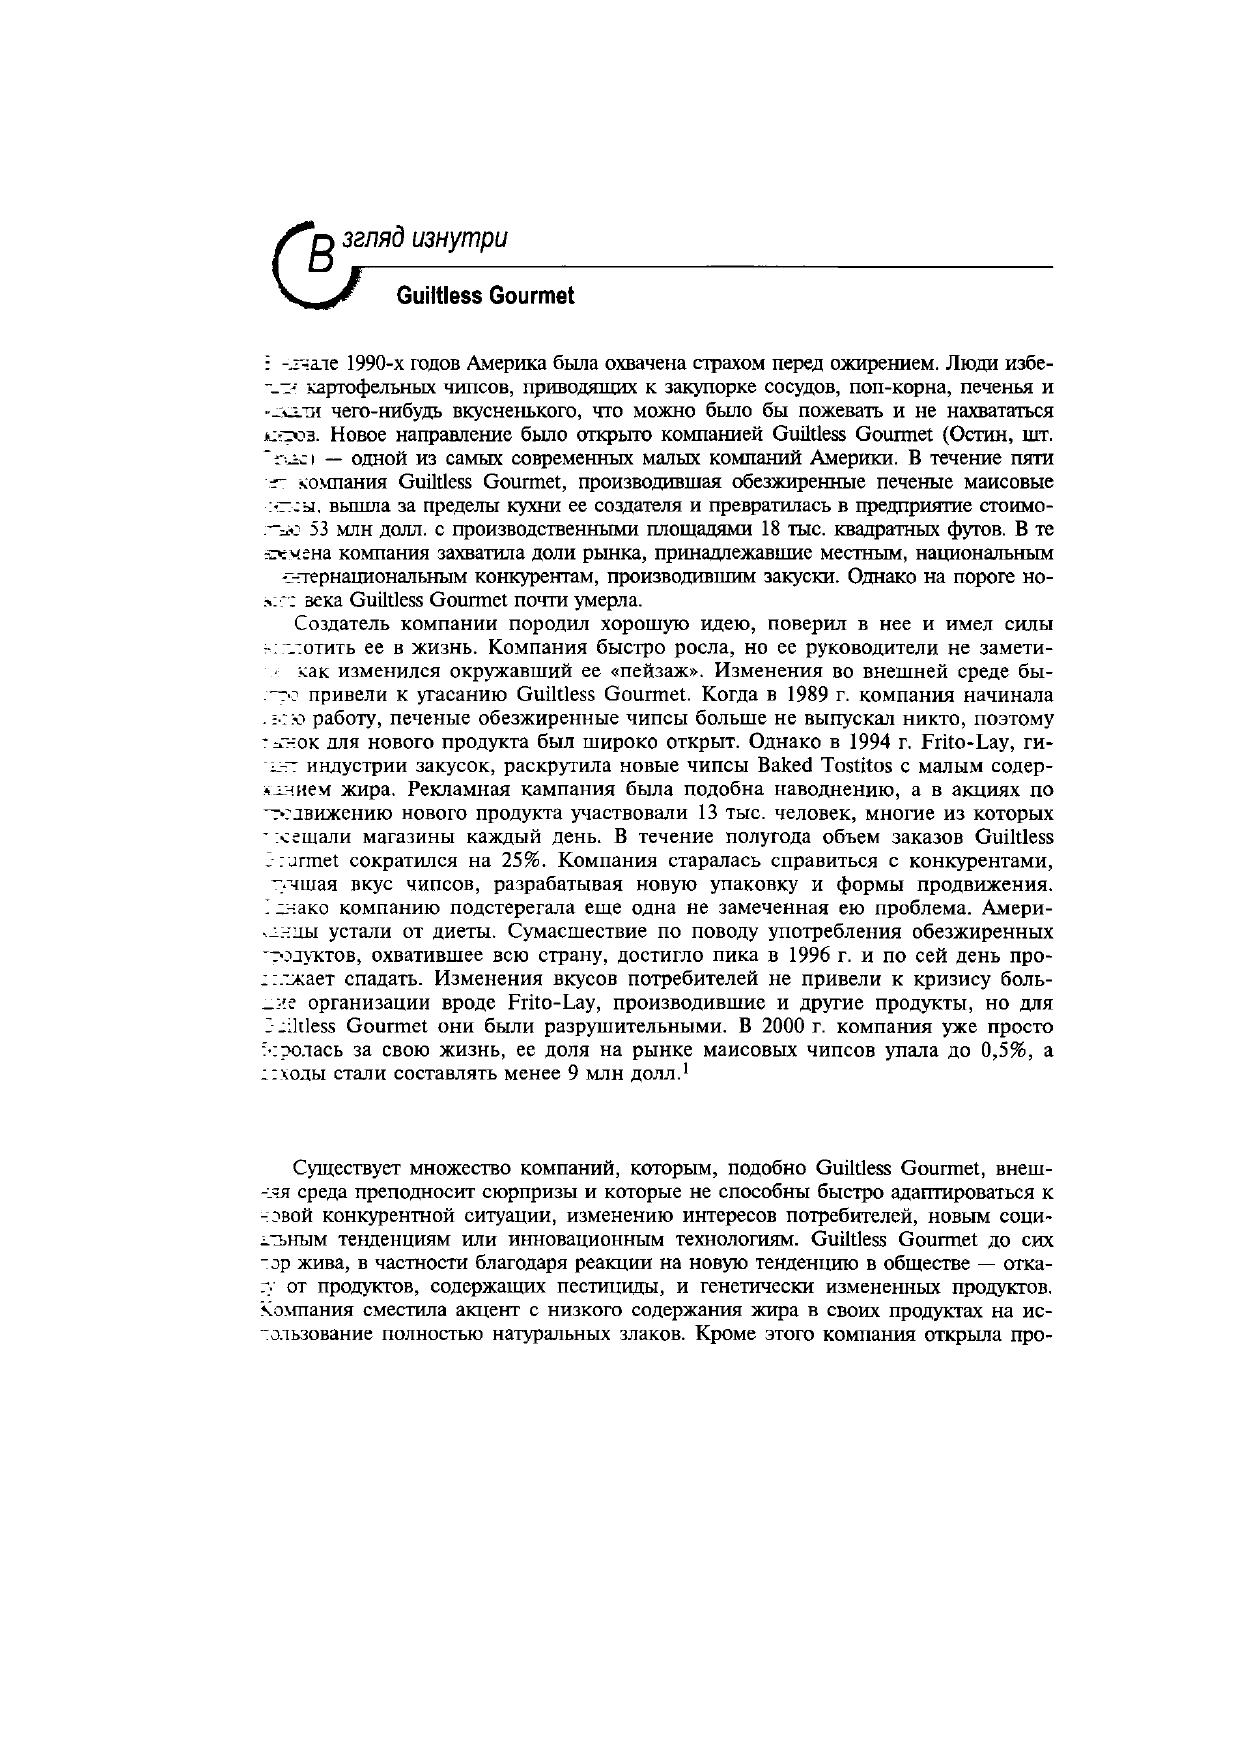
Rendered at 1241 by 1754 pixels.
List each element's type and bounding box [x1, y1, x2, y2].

picture [177, 171, 1137, 1393]
